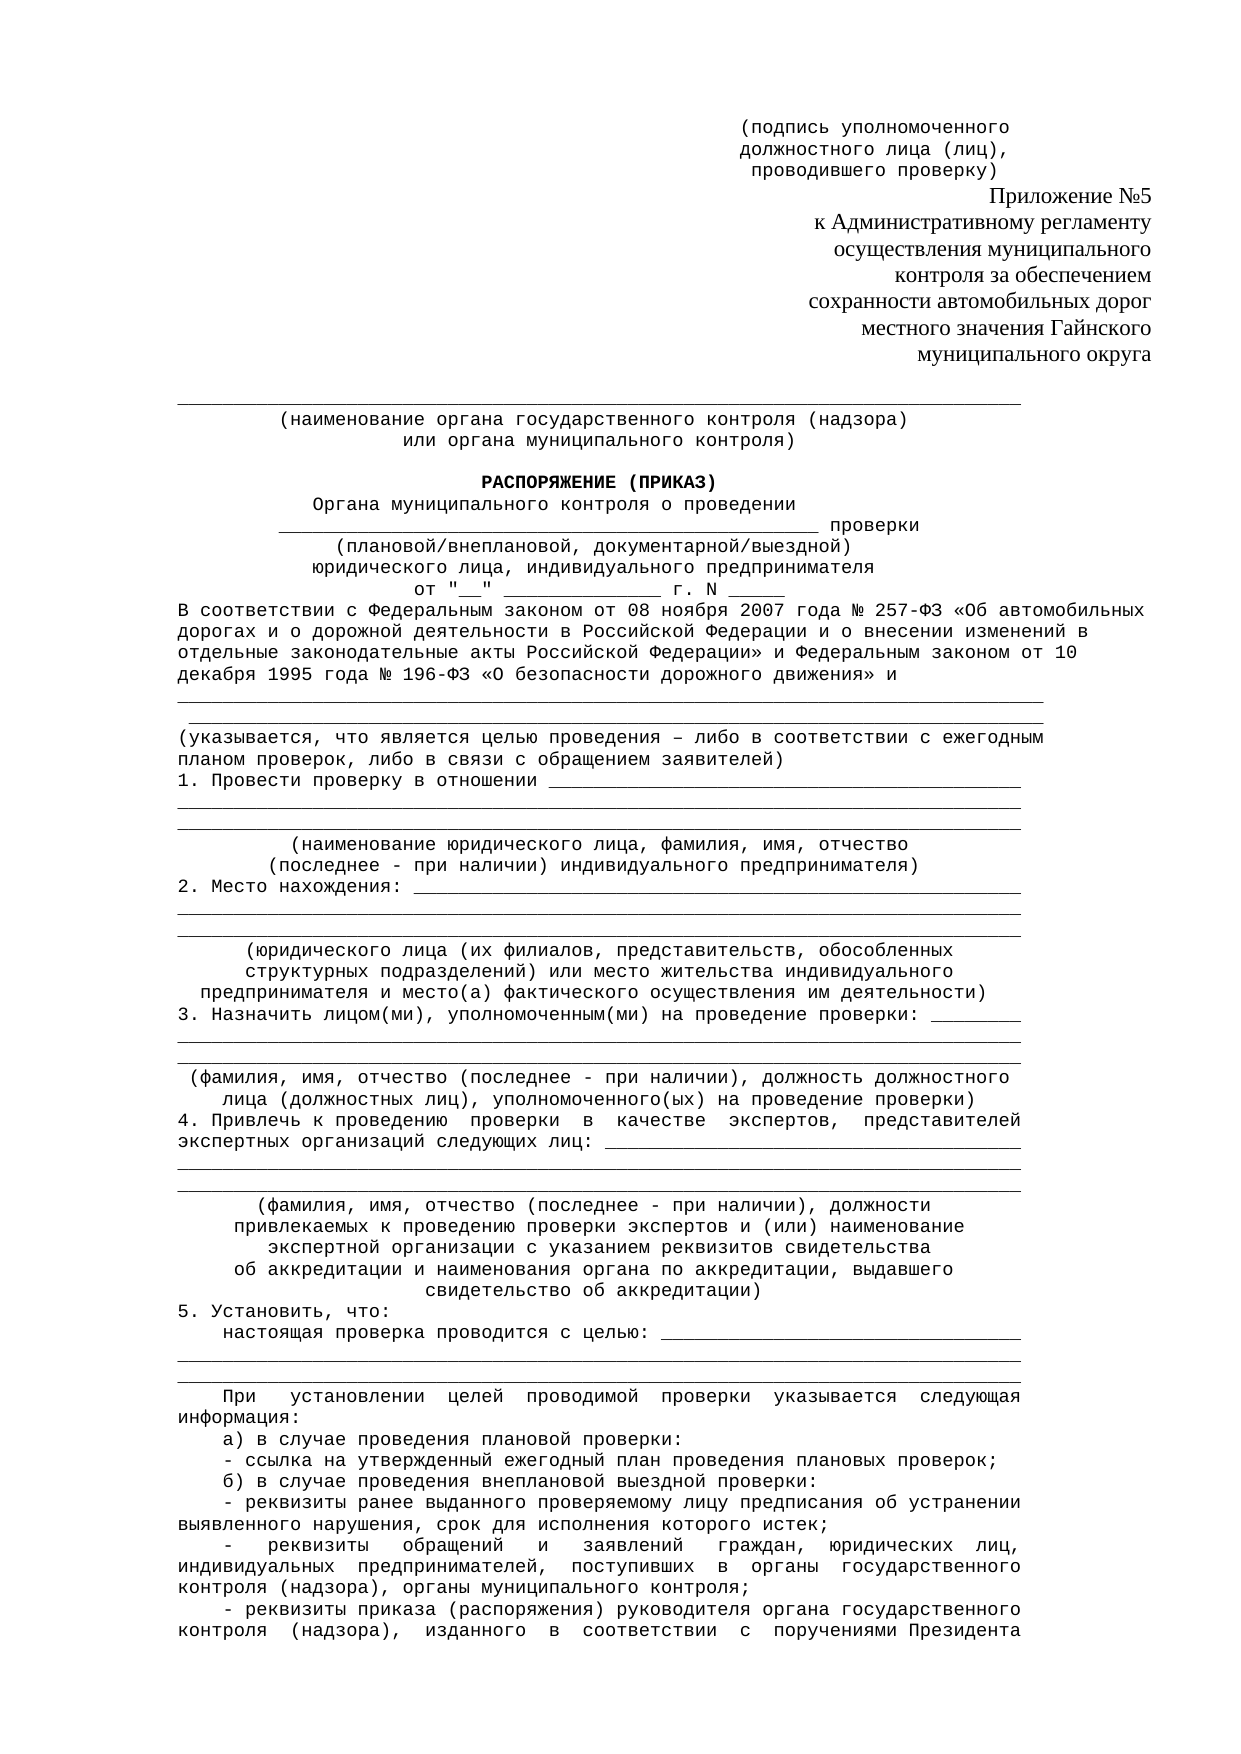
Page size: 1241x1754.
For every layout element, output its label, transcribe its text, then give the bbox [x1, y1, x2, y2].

text б) в случае проведения внеплановой выездной проверки: [177, 1472, 1152, 1493]
text (фамилия, имя, отчество (последнее - при наличии), должность должностного [177, 1068, 1152, 1089]
text ___________________________________________________________________________ [177, 1366, 1152, 1387]
text ___________________________________________________________________________ [177, 388, 1152, 409]
text планом проверок, либо в связи с обращением заявителей) [177, 749, 1152, 771]
text от "__" ______________ г. N _____ [177, 579, 1152, 601]
text индивидуальных предпринимателей, поступивших в органы государственного [177, 1557, 1152, 1578]
text муниципального округа [177, 340, 1152, 366]
text При установлении целей проводимой проверки указывается следующая [177, 1387, 1152, 1408]
text информация: [177, 1408, 1152, 1429]
text должностного лица (лиц), [177, 139, 1152, 161]
text - реквизиты ранее выданного проверяемому лицу предписания об устранении [177, 1493, 1152, 1514]
text (плановой/внеплановой, документарной/выездной) [177, 537, 1152, 558]
text к Административному регламенту [177, 208, 1152, 235]
text предпринимателя и место(а) фактического осуществления им деятельности) [177, 983, 1152, 1004]
text ___________________________________________________________________________ [177, 1344, 1152, 1366]
text привлекаемых к проведению проверки экспертов и (или) наименование [177, 1217, 1152, 1238]
text сохранности автомобильных дорог [177, 287, 1152, 314]
text - ссылка на утвержденный ежегодный план проведения плановых проверок; [177, 1451, 1152, 1472]
text ________________________________________________ проверки [177, 516, 1152, 537]
text свидетельство об аккредитации) [177, 1281, 1152, 1302]
text выявленного нарушения, срок для исполнения которого истек; [177, 1514, 1152, 1536]
text экспертной организации с указанием реквизитов свидетельства [177, 1238, 1152, 1259]
text (юридического лица (их филиалов, представительств, обособленных [177, 941, 1152, 962]
text ___________________________________________________________________________ [177, 1026, 1152, 1047]
text 5. Установить, что: [177, 1302, 1152, 1323]
text экспертных организаций следующих лиц: _____________________________________ [177, 1132, 1152, 1153]
text контроля (надзора), органы муниципального контроля; [177, 1578, 1152, 1599]
text об аккредитации и наименования органа по аккредитации, выдавшего [177, 1259, 1152, 1281]
text ___________________________________________________________________________ [177, 1153, 1152, 1174]
text (последнее - при наличии) индивидуального предпринимателя) [177, 856, 1152, 877]
text 4. Привлечь к проведению проверки в качестве экспертов, представителей [177, 1111, 1152, 1132]
text (указывается, что является целью проведения – либо в соответствии с ежегодным [177, 728, 1152, 749]
text - реквизиты обращений и заявлений граждан, юридических лиц, [177, 1536, 1152, 1557]
text юридического лица, индивидуального предпринимателя [177, 558, 1152, 579]
text проводившего проверку) [177, 161, 1152, 182]
text (фамилия, имя, отчество (последнее - при наличии), должности [177, 1196, 1152, 1217]
text Приложение №5 [177, 182, 1152, 208]
text РАСПОРЯЖЕНИЕ (ПРИКАЗ) [177, 473, 1152, 494]
text (наименование юридического лица, фамилия, имя, отчество [177, 834, 1152, 856]
text ___________________________________________________________________________ [177, 898, 1152, 919]
text ____________________________________________________________________________ [177, 707, 1152, 728]
text ___________________________________________________________________________ [177, 1047, 1152, 1068]
text настоящая проверка проводится с целью: ________________________________ [177, 1323, 1152, 1344]
text а) в случае проведения плановой проверки: [177, 1429, 1152, 1451]
text структурных подразделений) или место жительства индивидуального [177, 962, 1152, 983]
text ___________________________________________________________________________ [177, 813, 1152, 834]
text 2. Место нахождения: ______________________________________________________ [177, 877, 1152, 898]
text лица (должностных лиц), уполномоченного(ых) на проведение проверки) [177, 1089, 1152, 1111]
text Органа муниципального контроля о проведении [177, 494, 1152, 516]
text (подпись уполномоченного [177, 118, 1152, 139]
text В соответствии с Федеральным законом от 08 ноября 2007 года № 257-ФЗ «Об автомобильных дорогах и о дорожной деятельности в Российской Федерации и о внесении изменений в отдельные законодательные акты Российской Федерации» и Федеральным законом от 10 декабря 1995 года № 196-ФЗ «О безопасности дорожного движения» и _____________________________________________________________________________ [177, 601, 1152, 707]
text контроля (надзора), изданного в соответствии с поручениями Президента [177, 1621, 1152, 1642]
text осуществления муниципального [177, 235, 1152, 261]
text (наименование органа государственного контроля (надзора) [177, 409, 1152, 431]
text 3. Назначить лицом(ми), уполномоченным(ми) на проведение проверки: ________ [177, 1004, 1152, 1026]
text ___________________________________________________________________________ [177, 919, 1152, 941]
text - реквизиты приказа (распоряжения) руководителя органа государственного [177, 1599, 1152, 1621]
text или органа муниципального контроля) [177, 431, 1152, 452]
text ___________________________________________________________________________ [177, 1174, 1152, 1196]
text 1. Провести проверку в отношении __________________________________________ [177, 771, 1152, 792]
text местного значения Гайнского [177, 314, 1152, 340]
text ___________________________________________________________________________ [177, 792, 1152, 813]
text контроля за обеспечением [177, 261, 1152, 287]
